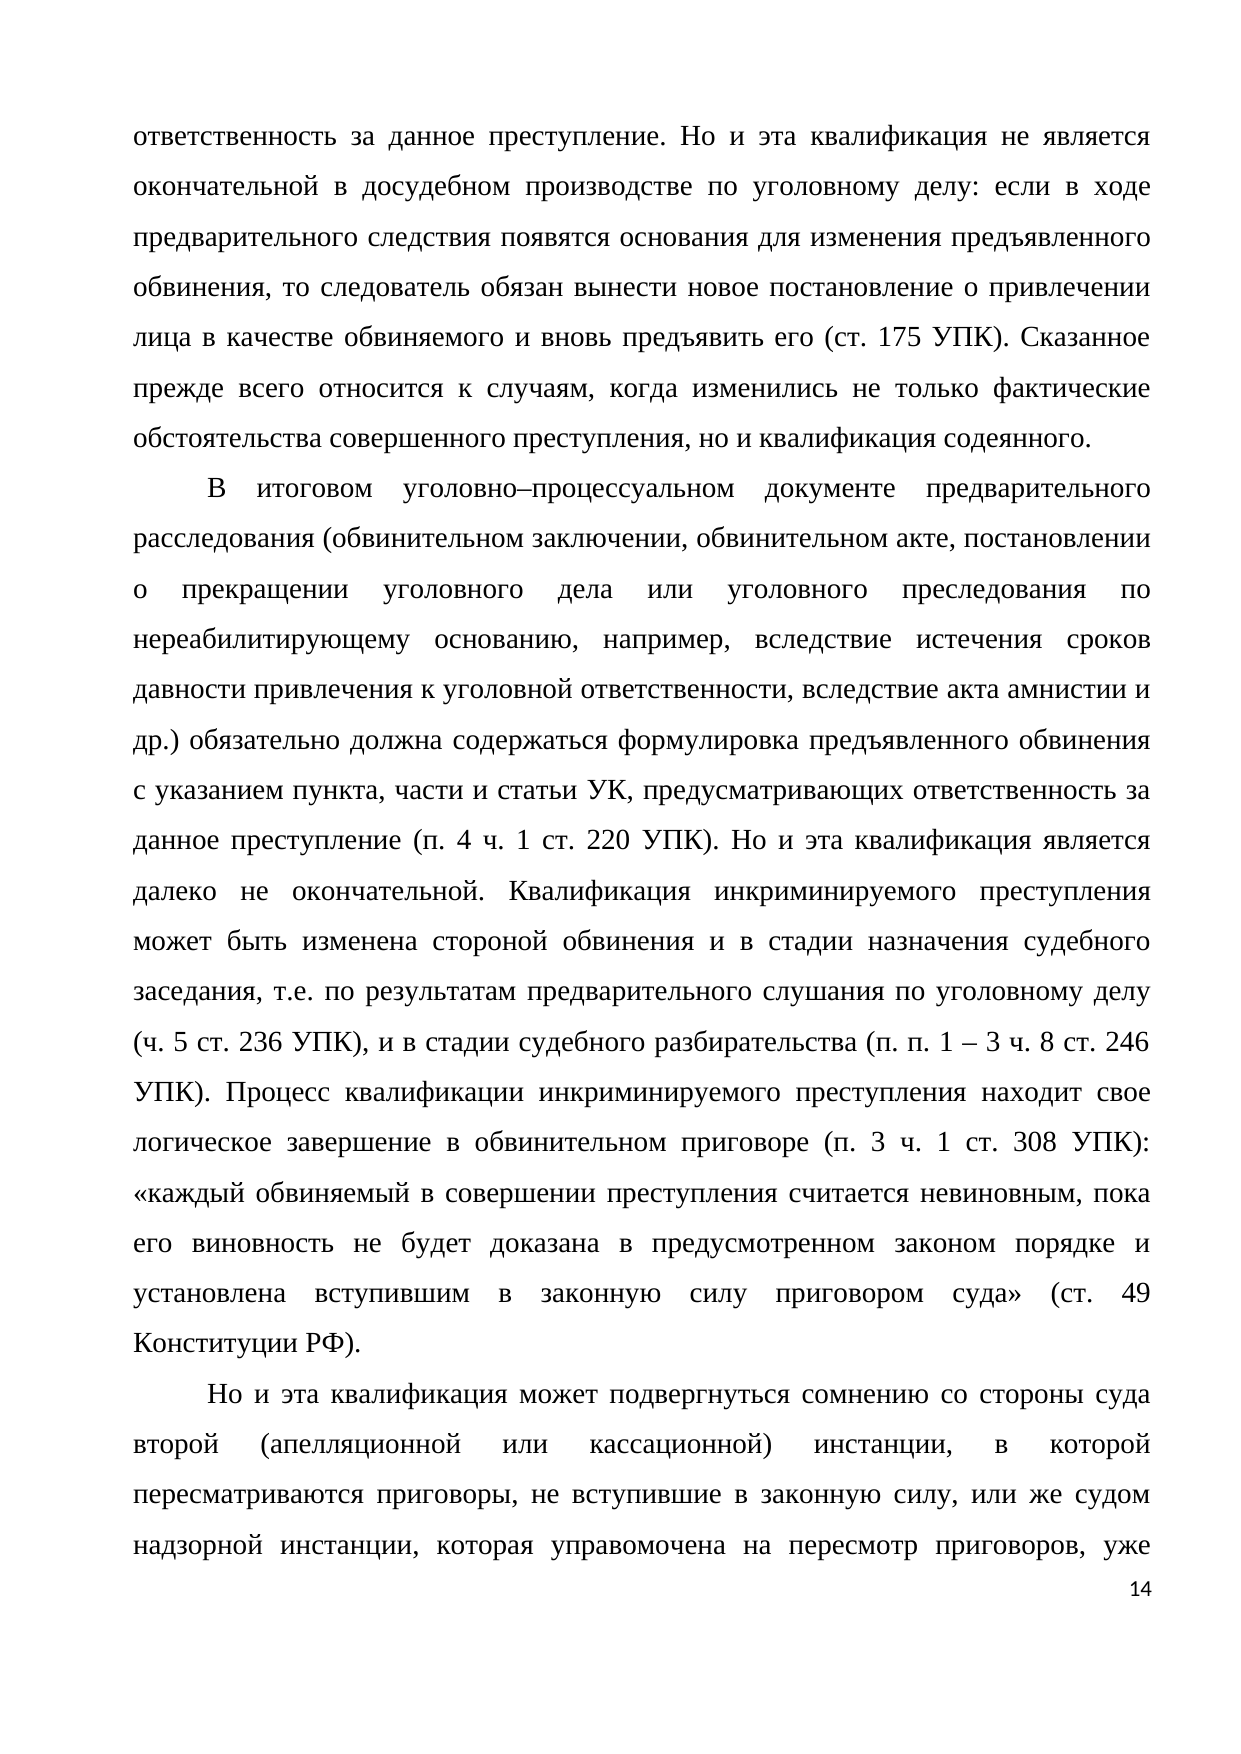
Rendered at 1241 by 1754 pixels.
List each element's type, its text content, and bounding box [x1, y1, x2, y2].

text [133, 118, 1152, 453]
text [133, 1376, 1152, 1560]
text В итоговом уголовно–процессуальном документе предварительного расследования (обвинительном заключении, обвинительном акте, постановлении о прекращении уголовного дела или уголовного преследования по нереабилитирующему основанию, например, вследствие истечения сроков давности привлечения к уголовной ответственности, вследствие акта амнистии и др.) обязательно должна содержаться формулировка предъявленного обвинения с указанием пункта, части и статьи УК, предусматривающих ответственность за данное преступление (п. 4 ч. 1 ст. 220 УПК). Но и эта квалификация является далеко не окончательной. Квалификация инкриминируемого преступления может быть изменена стороной обвинения и в стадии назначения судебного заседания, т.е. по результатам предварительного слушания по уголовному делу (ч. 5 ст. 236 УПК), и в стадии судебного разбирательства (п. п. 1 – 3 ч. 8 ст. 246 УПК). Процесс квалификации инкриминируемого преступления находит свое логическое завершение в обвинительном приговоре (п. 3 ч. 1 ст. 308 УПК): «каждый обвиняемый в совершении преступления считается невиновным, пока его виновность не будет доказана в предусмотренном законом порядке и установлена вступившим в законную силу приговором суда» (ст. 49 Конституции РФ). [133, 470, 1152, 1359]
